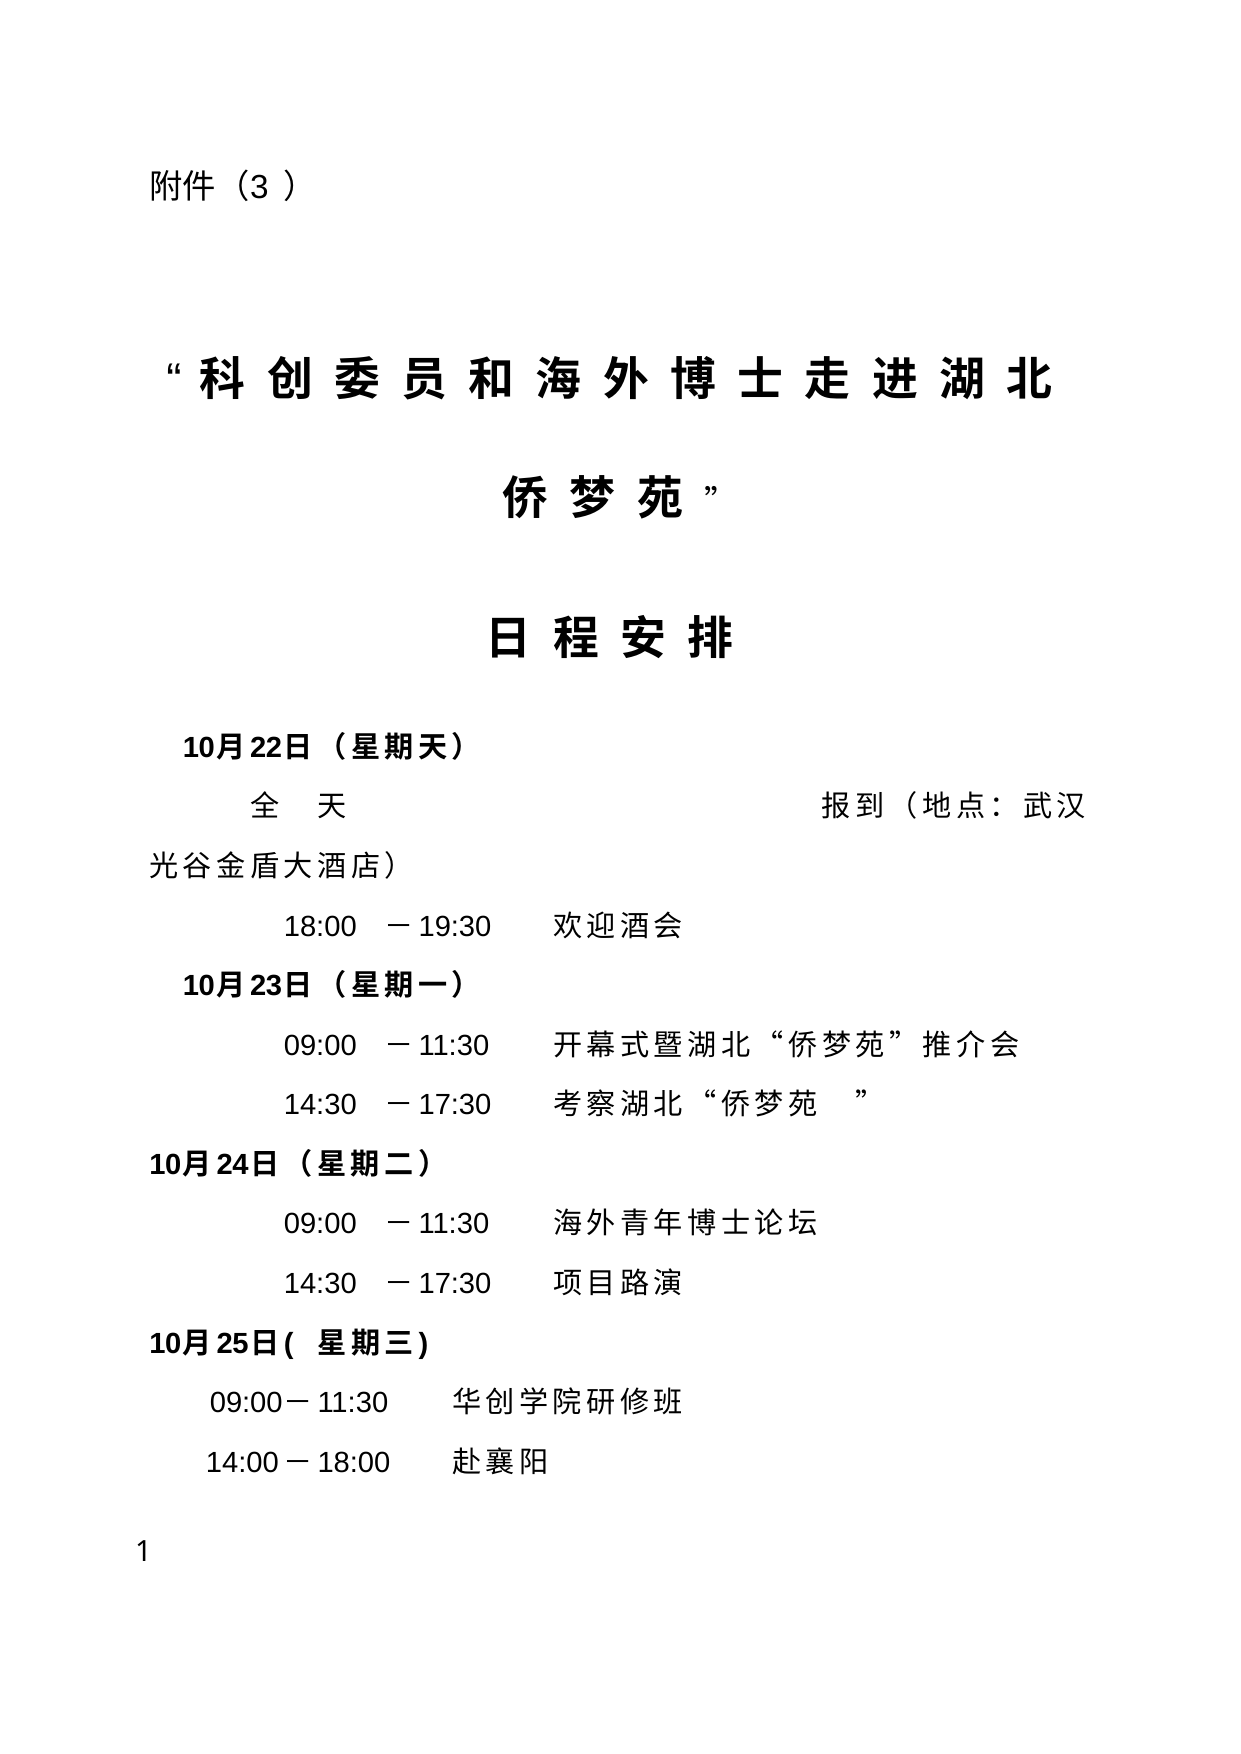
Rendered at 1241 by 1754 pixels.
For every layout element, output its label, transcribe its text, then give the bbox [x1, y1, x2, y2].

text 10月25日(星期三) [149, 1311, 1091, 1370]
text 全 天 报到（地点：武汉光谷金盾大酒店） [149, 774, 1091, 893]
text 09:00－11:30 开幕式暨湖北“侨梦苑”推介会 [149, 1013, 1091, 1072]
text 10月24日（星期二） [149, 1132, 1091, 1191]
text 18:00－19:30 欢迎酒会 [149, 893, 1091, 953]
text 10月22日（星期天） [159, 715, 1091, 774]
text 14:00－18:00 赴襄阳 [149, 1430, 1091, 1489]
text 日程安排 [149, 575, 1091, 694]
text 10月23日（星期一） [159, 953, 1091, 1013]
text 14:30－17:30 项目路演 [149, 1251, 1091, 1311]
text 附件（3） [149, 155, 1091, 214]
text 14:30－17:30 考察湖北“侨梦苑 ” [149, 1072, 1091, 1132]
text 09:00－11:30 华创学院研修班 [149, 1370, 1091, 1430]
text 09:00－11:30 海外青年博士论坛 [149, 1191, 1091, 1251]
text “科创委员和海外博士走进湖北侨梦苑” [149, 316, 1091, 554]
